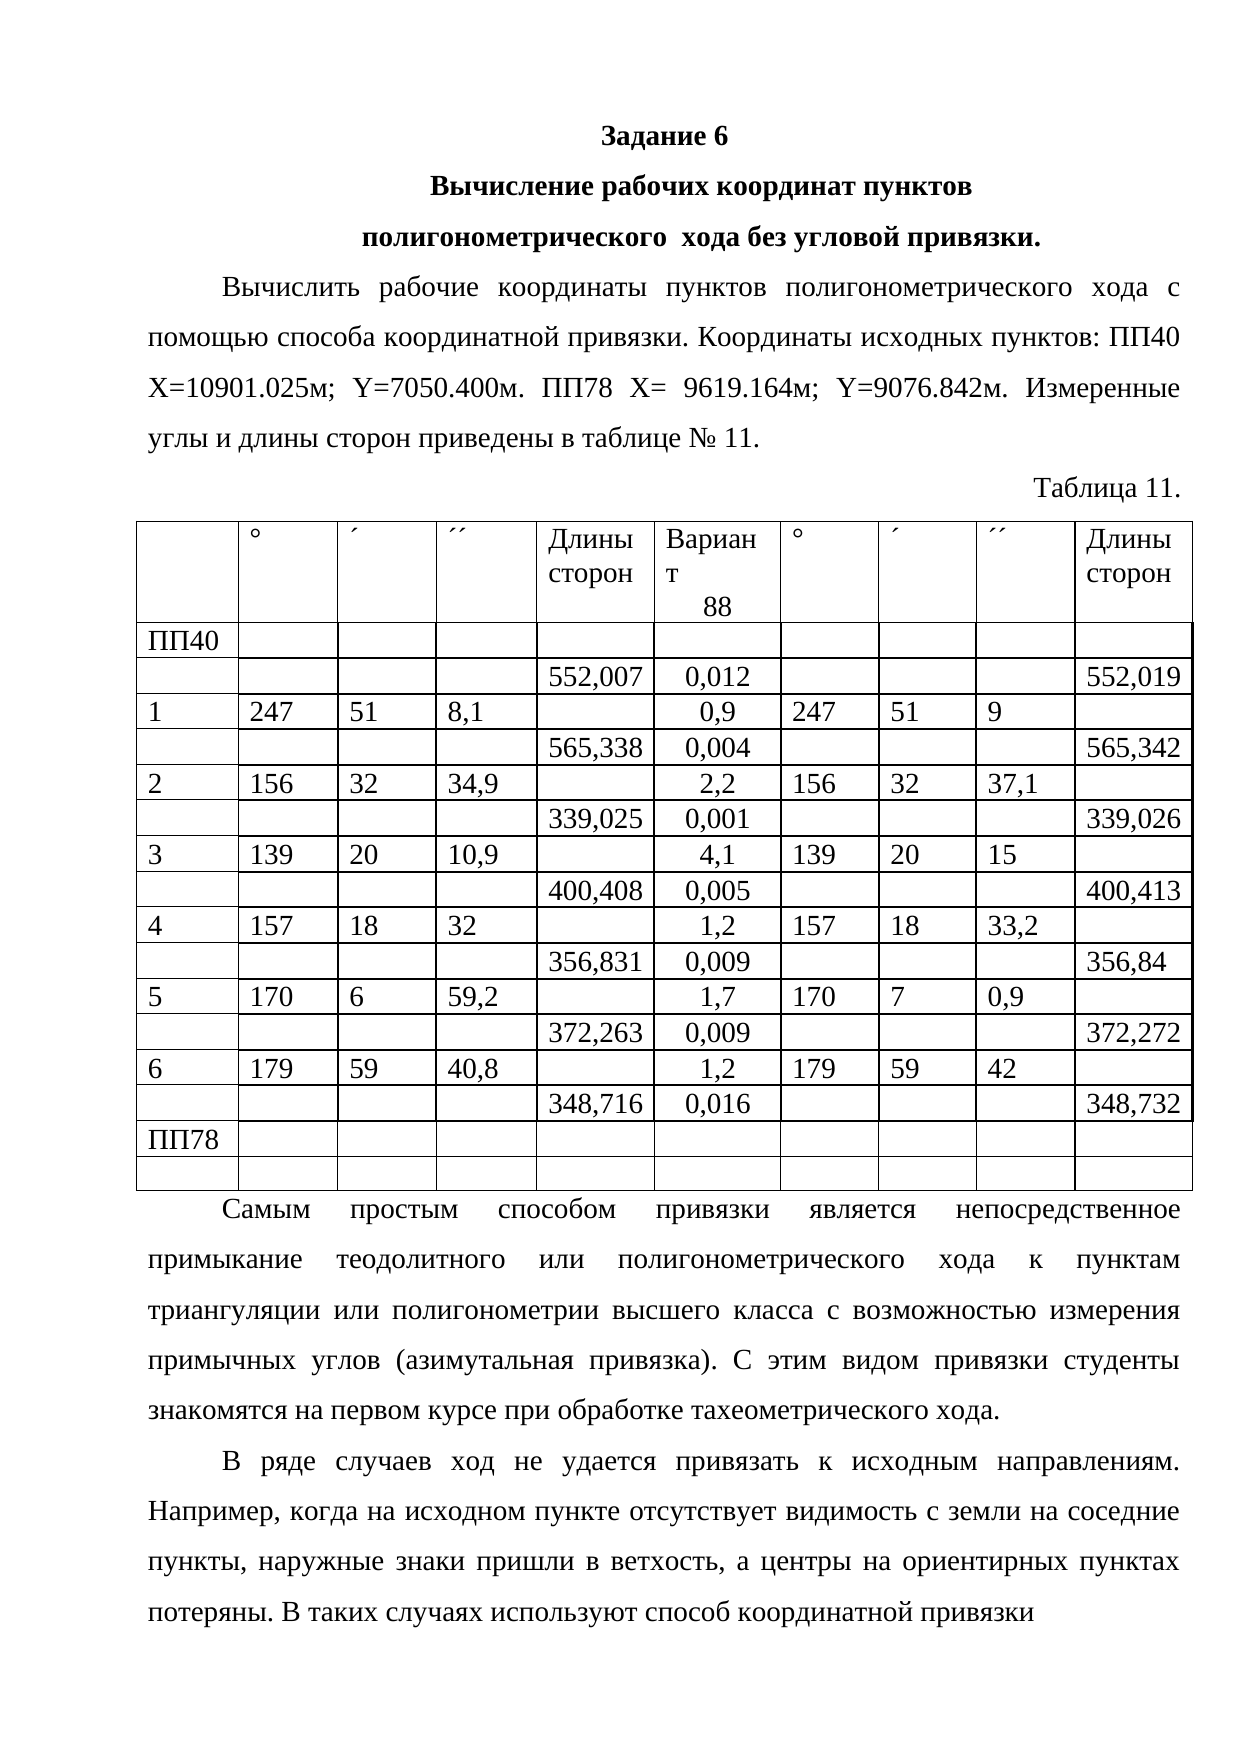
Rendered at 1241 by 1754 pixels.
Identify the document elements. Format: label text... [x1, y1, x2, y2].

table_cell 247 [782, 695, 878, 728]
table_cell [655, 623, 780, 657]
table_cell [1076, 766, 1191, 799]
table_cell [339, 944, 435, 977]
table_header Длины сторон [537, 522, 654, 622]
table_cell [537, 1122, 654, 1156]
table_cell 6 [339, 980, 435, 1013]
table_cell [239, 623, 337, 657]
table_header Вариант 88 [655, 522, 780, 622]
table_cell 4 [137, 907, 238, 942]
table_cell 0,009 [655, 944, 780, 977]
table_cell 348,732 [1076, 1086, 1191, 1120]
table_cell 356,831 [538, 944, 653, 977]
table_cell 247 [239, 695, 337, 728]
table_cell [538, 695, 653, 728]
table_cell 139 [239, 837, 337, 871]
table_cell [782, 730, 878, 764]
table_cell [137, 1085, 238, 1120]
table_cell [239, 873, 337, 906]
table_cell 18 [339, 908, 435, 942]
table_cell [437, 1122, 536, 1156]
table_cell 170 [239, 980, 337, 1013]
table_cell 156 [239, 766, 337, 799]
table_cell 20 [339, 837, 435, 871]
table_cell 0,9 [977, 980, 1074, 1013]
table_cell 170 [782, 980, 878, 1013]
table_cell [538, 980, 653, 1013]
table_header ° [781, 522, 878, 622]
table_cell 348,716 [538, 1086, 653, 1120]
table_cell [437, 873, 536, 906]
table_cell [1076, 1051, 1191, 1084]
table_cell 400,408 [538, 873, 653, 906]
table_cell [1076, 695, 1191, 728]
table_cell [782, 873, 878, 906]
table_cell [239, 1157, 337, 1190]
table_cell [339, 730, 435, 764]
table_cell 6 [137, 1050, 238, 1084]
table_cell [880, 801, 975, 835]
table_cell [782, 801, 878, 835]
table_cell [977, 873, 1074, 906]
table_cell 9 [977, 695, 1074, 728]
table_cell [782, 944, 878, 977]
table_cell [537, 1157, 654, 1190]
table_cell [977, 623, 1074, 657]
text Таблица 11. [148, 470, 1181, 504]
table_cell 157 [239, 908, 337, 942]
table_cell 20 [880, 837, 975, 871]
table_cell 156 [782, 766, 878, 799]
table_cell [239, 730, 337, 764]
table_cell [879, 1157, 976, 1190]
table_cell [339, 873, 435, 906]
table_cell [977, 944, 1074, 977]
table_cell [338, 1122, 436, 1156]
table_cell [1076, 837, 1191, 871]
table_cell [977, 659, 1074, 692]
table_cell [538, 908, 653, 942]
table_cell 0,016 [655, 1086, 780, 1120]
table_cell [977, 1122, 1074, 1156]
table_cell [239, 801, 337, 835]
table_cell [1076, 1157, 1192, 1190]
table_cell 179 [239, 1051, 337, 1084]
table_cell [880, 944, 975, 977]
table_cell [437, 1086, 536, 1120]
table_cell [880, 623, 975, 657]
table_cell [977, 730, 1074, 764]
table_cell [137, 1157, 238, 1190]
table_cell [437, 944, 536, 977]
table_cell 1 [137, 694, 238, 728]
table_cell 51 [880, 695, 975, 728]
table_cell 565,342 [1076, 730, 1191, 764]
table_cell [339, 623, 435, 657]
table_cell 552,019 [1076, 659, 1191, 692]
table_header ´´ [437, 522, 536, 622]
table_cell 372,263 [538, 1015, 653, 1049]
table_cell ПП40 [137, 623, 238, 657]
table_cell 1,2 [655, 908, 780, 942]
table_cell 32 [437, 908, 536, 942]
table_cell [538, 1051, 653, 1084]
text В ряде случаев ход не удается привязать к исходным направлениям. Например, когда на исходном пункте отсутствует видимость с земли на соседние пункты, наружные знаки пришли в ветхость, а центры на ориентирных пунктах потеряны. В таких случаях используют способ координатной привязки [148, 1443, 1181, 1627]
table_cell 157 [782, 908, 878, 942]
table_cell [338, 1157, 436, 1190]
table_cell [437, 801, 536, 835]
table_cell [339, 801, 435, 835]
table_cell 1,2 [655, 1051, 780, 1084]
table_cell [879, 1122, 976, 1156]
table_header ´ [879, 522, 976, 622]
table_cell [880, 659, 975, 692]
table_cell 372,272 [1076, 1015, 1191, 1049]
table_header Длины сторон [1076, 522, 1192, 622]
table_cell 0,004 [655, 730, 780, 764]
text Самым простым способом привязки является непосредственное примыкание теодолитного или полигонометрического хода к пунктам триангуляции или полигонометрии высшего класса с возможностью измерения примычных углов (азимутальная привязка). С этим видом привязки студенты знакомятся на первом курсе при обработке тахеометрического хода. [148, 1191, 1181, 1426]
table_cell [437, 1157, 536, 1190]
table_cell 139 [782, 837, 878, 871]
table_cell [239, 1086, 337, 1120]
table_header ° [239, 522, 337, 622]
table_cell [239, 659, 337, 692]
table_cell [538, 766, 653, 799]
table_cell [239, 1122, 337, 1156]
table_cell 0,009 [655, 1015, 780, 1049]
table_cell [1076, 908, 1191, 942]
table_cell [538, 837, 653, 871]
table_cell [977, 1086, 1074, 1120]
table_cell 179 [782, 1051, 878, 1084]
table_cell 59 [339, 1051, 435, 1084]
table_cell [339, 1015, 435, 1049]
table_cell 0,005 [655, 873, 780, 906]
table_cell 32 [339, 766, 435, 799]
table_cell [339, 659, 435, 692]
table_cell 59 [880, 1051, 975, 1084]
table_cell 356,84 [1076, 944, 1191, 977]
table_cell [977, 801, 1074, 835]
table_cell 8,1 [437, 695, 536, 728]
table_cell 59,2 [437, 980, 536, 1013]
text полигонометрического хода без угловой привязки. [148, 219, 1181, 252]
table_cell [437, 730, 536, 764]
table_cell 5 [137, 979, 238, 1013]
table_cell 2 [137, 765, 238, 799]
table_cell 51 [339, 695, 435, 728]
table_cell 18 [880, 908, 975, 942]
text Задание 6 [148, 118, 1181, 152]
table_cell [655, 1157, 780, 1190]
table_cell [880, 730, 975, 764]
table_cell 339,026 [1076, 801, 1191, 835]
table_cell 0,012 [655, 659, 780, 692]
text Вычислить рабочие координаты пунктов полигонометрического хода с помощью способа координатной привязки. Координаты исходных пунктов: ПП40 X=10901.025м; Y=7050.400м. ПП78 X= 9619.164м; Y=9076.842м. Измеренные углы и длины сторон приведены в таблице № 11. [148, 269, 1181, 453]
table_cell [437, 623, 536, 657]
table_cell [880, 1015, 975, 1049]
table_cell [137, 729, 238, 764]
table_cell [239, 944, 337, 977]
table_cell [880, 873, 975, 906]
table_cell [782, 659, 878, 692]
table_cell [880, 1086, 975, 1120]
table_cell 42 [977, 1051, 1074, 1084]
table_cell [437, 1015, 536, 1049]
table_cell 33,2 [977, 908, 1074, 942]
table_cell 1,7 [655, 980, 780, 1013]
table_cell ПП78 [137, 1121, 238, 1156]
table_cell [1076, 623, 1191, 657]
table_cell 0,9 [655, 695, 780, 728]
table_header ´´ [977, 522, 1074, 622]
table_cell 400,413 [1076, 873, 1191, 906]
table_cell [782, 623, 878, 657]
table_cell [239, 1015, 337, 1049]
table_cell 40,8 [437, 1051, 536, 1084]
table_cell [655, 1122, 780, 1156]
table_cell [137, 800, 238, 835]
table_cell 4,1 [655, 837, 780, 871]
table_cell [1076, 980, 1191, 1013]
table_cell [137, 872, 238, 906]
table_cell 0,001 [655, 801, 780, 835]
table_cell [1076, 1122, 1192, 1156]
table_cell 3 [137, 836, 238, 871]
table_cell [782, 1086, 878, 1120]
table_cell 7 [880, 980, 975, 1013]
table_cell [538, 623, 653, 657]
table_cell [782, 1015, 878, 1049]
table_cell 10,9 [437, 837, 536, 871]
table_header ´ [338, 522, 436, 622]
table_cell [137, 943, 238, 977]
table_cell 32 [880, 766, 975, 799]
table_cell 34,9 [437, 766, 536, 799]
table_cell 2,2 [655, 766, 780, 799]
table_cell 552,007 [538, 659, 653, 692]
text Вычисление рабочих координат пунктов [148, 168, 1181, 202]
table_cell 15 [977, 837, 1074, 871]
table_header [137, 522, 238, 622]
table_cell [977, 1157, 1074, 1190]
table_cell [781, 1122, 878, 1156]
table_cell 37,1 [977, 766, 1074, 799]
table_cell [137, 1014, 238, 1049]
table_cell [781, 1157, 878, 1190]
table_cell [137, 658, 238, 692]
table_cell 565,338 [538, 730, 653, 764]
table_cell [339, 1086, 435, 1120]
table_cell 339,025 [538, 801, 653, 835]
table_cell [437, 659, 536, 692]
table_cell [977, 1015, 1074, 1049]
